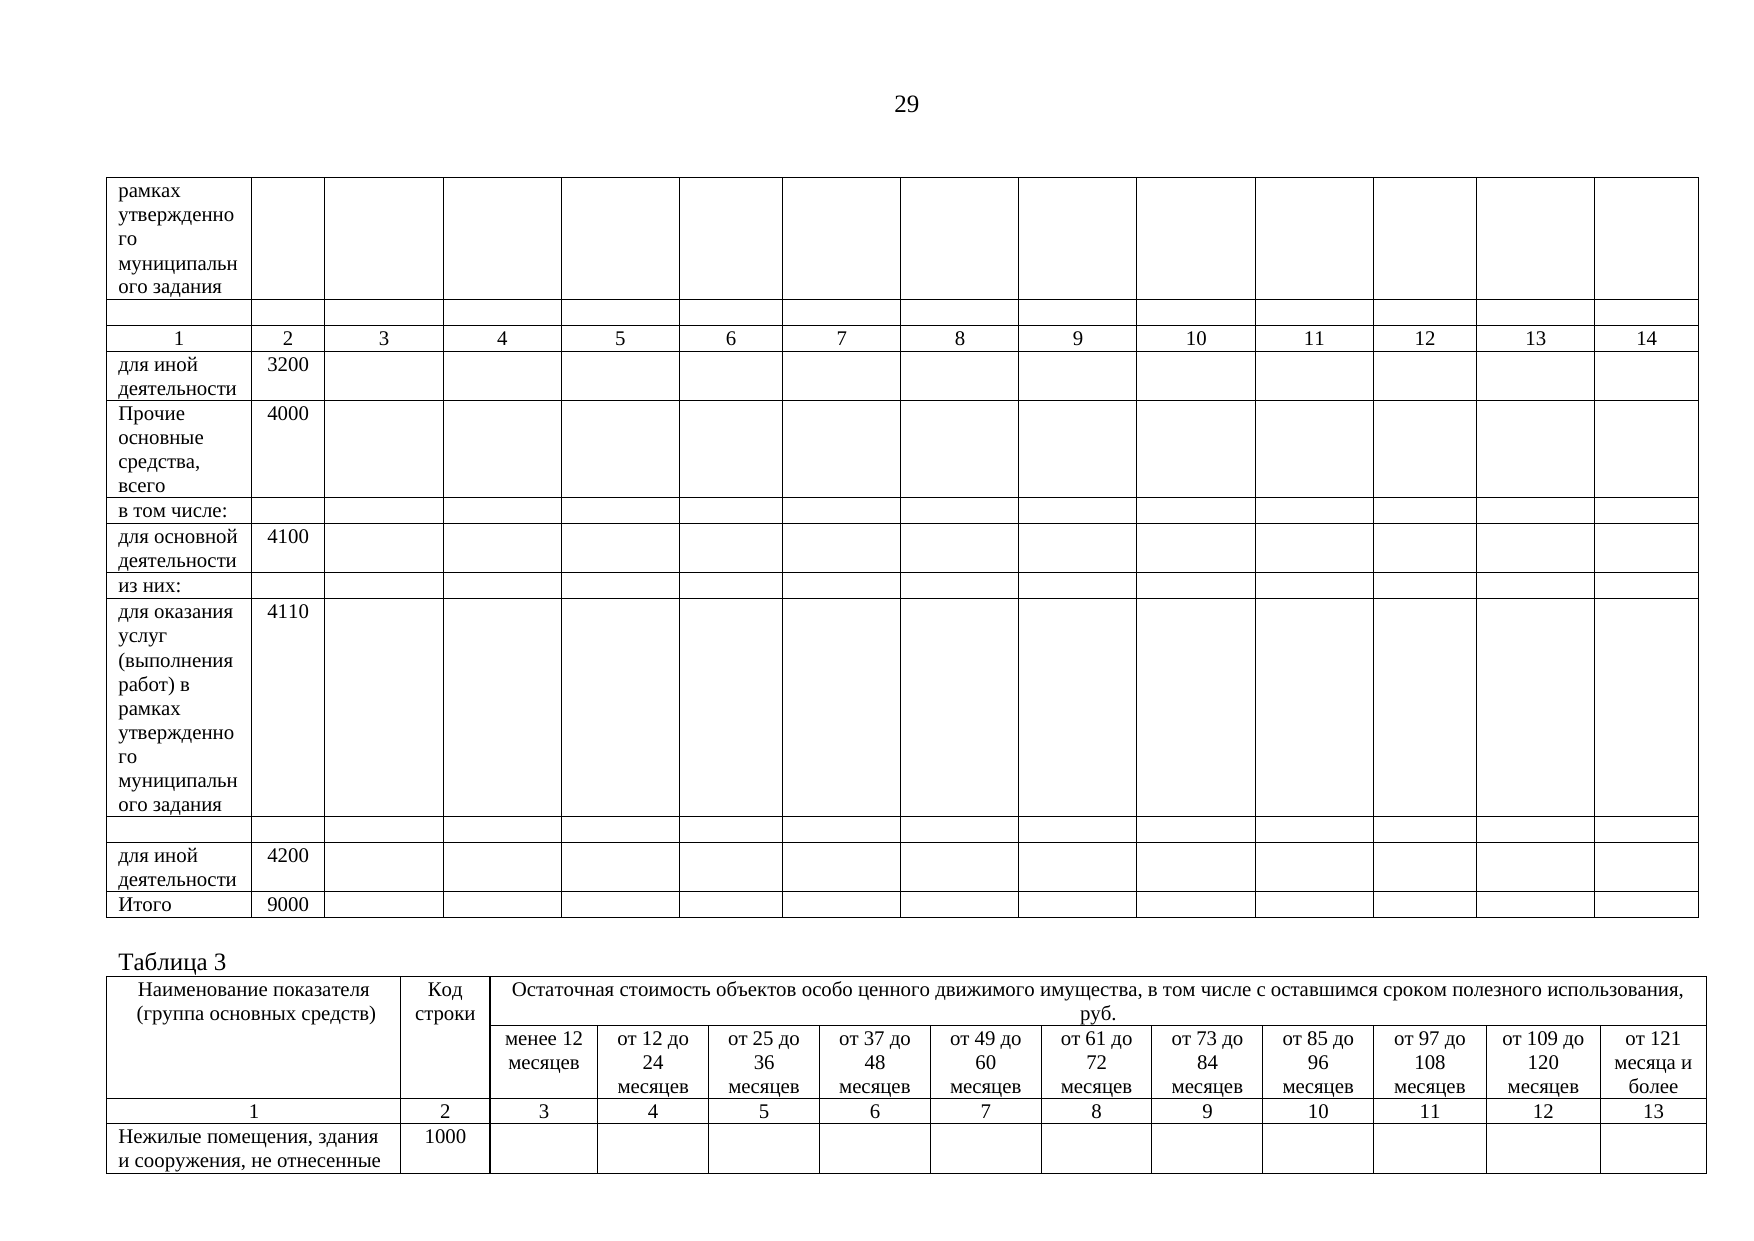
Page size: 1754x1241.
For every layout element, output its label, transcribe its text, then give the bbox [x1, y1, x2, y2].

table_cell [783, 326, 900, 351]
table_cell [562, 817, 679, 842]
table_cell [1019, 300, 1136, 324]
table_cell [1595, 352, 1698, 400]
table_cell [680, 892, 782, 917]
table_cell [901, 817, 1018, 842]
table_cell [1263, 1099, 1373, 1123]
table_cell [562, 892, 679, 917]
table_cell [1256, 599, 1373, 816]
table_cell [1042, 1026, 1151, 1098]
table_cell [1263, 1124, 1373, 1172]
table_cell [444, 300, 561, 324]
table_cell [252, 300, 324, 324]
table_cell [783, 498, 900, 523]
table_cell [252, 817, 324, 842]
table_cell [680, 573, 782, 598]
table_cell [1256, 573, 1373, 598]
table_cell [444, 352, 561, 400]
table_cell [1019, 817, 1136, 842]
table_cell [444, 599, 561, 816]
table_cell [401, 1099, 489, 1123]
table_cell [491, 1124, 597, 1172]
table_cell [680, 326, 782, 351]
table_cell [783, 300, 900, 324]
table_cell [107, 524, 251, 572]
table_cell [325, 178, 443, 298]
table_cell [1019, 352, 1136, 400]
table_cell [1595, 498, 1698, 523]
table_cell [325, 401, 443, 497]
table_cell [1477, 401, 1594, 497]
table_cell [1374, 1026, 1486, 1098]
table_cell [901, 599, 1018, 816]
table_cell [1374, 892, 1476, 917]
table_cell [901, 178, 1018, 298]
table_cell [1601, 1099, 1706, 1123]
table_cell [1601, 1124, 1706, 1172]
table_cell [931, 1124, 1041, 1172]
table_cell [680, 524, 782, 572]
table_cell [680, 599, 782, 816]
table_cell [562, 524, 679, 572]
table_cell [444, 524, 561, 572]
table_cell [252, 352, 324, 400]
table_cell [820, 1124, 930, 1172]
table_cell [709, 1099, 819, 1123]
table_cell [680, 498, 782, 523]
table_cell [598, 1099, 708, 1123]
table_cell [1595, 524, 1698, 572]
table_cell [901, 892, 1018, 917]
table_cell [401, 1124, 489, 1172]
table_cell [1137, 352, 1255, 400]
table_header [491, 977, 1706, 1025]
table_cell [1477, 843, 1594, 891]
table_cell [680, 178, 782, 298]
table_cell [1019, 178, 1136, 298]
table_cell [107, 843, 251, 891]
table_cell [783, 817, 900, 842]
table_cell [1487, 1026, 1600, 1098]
text Таблица 3 [118, 947, 1695, 976]
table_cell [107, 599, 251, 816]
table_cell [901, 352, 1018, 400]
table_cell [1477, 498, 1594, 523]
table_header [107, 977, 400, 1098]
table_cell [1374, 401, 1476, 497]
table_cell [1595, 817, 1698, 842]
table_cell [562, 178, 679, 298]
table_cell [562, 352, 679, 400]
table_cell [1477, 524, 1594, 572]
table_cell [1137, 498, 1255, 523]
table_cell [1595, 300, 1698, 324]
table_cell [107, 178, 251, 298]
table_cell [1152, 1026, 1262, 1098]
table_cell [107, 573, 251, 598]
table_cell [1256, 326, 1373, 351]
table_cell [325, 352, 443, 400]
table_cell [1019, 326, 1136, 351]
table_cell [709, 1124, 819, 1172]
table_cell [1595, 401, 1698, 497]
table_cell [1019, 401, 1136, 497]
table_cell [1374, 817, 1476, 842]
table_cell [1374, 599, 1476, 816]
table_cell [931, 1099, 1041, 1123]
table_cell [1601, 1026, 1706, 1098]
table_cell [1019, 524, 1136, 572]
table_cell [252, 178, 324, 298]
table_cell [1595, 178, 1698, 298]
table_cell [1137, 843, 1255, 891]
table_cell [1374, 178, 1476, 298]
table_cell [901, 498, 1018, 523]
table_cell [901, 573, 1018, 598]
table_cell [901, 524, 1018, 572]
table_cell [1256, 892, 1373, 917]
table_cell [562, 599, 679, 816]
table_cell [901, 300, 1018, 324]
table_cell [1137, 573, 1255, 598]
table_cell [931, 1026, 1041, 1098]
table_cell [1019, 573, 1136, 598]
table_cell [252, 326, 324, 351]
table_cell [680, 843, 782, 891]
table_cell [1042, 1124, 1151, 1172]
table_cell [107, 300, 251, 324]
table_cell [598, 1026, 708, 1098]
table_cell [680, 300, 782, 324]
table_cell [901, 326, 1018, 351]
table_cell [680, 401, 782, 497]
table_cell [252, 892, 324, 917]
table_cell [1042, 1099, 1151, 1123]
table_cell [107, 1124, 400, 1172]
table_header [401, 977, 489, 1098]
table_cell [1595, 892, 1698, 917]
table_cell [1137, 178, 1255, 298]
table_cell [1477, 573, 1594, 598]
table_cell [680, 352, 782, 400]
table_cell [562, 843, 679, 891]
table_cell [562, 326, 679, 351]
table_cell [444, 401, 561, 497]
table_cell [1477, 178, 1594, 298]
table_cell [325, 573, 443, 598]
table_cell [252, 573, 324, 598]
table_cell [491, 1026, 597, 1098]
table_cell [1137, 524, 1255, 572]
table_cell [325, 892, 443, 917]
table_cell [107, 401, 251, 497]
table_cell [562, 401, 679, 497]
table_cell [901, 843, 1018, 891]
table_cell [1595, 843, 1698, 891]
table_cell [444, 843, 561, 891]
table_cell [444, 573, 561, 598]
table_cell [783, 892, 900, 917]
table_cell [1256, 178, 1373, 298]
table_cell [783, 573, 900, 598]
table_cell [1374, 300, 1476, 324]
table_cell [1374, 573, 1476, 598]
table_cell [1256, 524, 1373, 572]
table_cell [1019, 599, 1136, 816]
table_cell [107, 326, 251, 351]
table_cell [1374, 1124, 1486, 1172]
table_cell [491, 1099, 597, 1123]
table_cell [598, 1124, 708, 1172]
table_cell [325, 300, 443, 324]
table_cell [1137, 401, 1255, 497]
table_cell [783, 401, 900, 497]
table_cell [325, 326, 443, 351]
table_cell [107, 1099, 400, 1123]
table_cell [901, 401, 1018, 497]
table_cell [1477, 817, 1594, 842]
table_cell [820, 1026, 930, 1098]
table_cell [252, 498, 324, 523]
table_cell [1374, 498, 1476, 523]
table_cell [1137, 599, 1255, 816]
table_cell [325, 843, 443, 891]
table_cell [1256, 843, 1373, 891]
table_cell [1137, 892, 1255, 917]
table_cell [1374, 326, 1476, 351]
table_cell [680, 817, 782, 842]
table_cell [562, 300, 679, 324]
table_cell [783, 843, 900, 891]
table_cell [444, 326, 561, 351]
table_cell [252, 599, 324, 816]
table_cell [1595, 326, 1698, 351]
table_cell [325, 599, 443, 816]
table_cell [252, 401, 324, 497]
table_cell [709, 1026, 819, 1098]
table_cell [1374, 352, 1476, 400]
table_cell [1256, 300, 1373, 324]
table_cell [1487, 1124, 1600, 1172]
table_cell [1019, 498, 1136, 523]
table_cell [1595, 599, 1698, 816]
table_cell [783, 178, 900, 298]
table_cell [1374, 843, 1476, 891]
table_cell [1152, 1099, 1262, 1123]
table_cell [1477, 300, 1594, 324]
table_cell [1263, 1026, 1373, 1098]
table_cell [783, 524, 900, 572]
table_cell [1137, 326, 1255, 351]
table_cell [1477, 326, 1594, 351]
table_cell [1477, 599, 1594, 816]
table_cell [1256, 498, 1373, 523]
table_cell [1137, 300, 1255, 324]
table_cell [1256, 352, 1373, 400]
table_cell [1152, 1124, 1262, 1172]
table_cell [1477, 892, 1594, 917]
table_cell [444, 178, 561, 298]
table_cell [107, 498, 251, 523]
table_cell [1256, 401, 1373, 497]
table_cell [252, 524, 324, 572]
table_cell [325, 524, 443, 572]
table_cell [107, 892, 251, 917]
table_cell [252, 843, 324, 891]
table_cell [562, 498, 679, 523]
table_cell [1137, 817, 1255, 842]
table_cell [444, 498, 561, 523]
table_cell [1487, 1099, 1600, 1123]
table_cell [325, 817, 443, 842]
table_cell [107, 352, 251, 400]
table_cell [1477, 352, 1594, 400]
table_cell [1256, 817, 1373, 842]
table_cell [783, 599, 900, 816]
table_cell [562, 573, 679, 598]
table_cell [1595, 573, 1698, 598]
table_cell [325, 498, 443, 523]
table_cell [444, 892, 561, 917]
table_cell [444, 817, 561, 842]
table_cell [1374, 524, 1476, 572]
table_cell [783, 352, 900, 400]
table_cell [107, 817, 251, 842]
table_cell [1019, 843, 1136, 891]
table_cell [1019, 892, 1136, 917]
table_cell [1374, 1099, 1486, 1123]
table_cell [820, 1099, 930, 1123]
